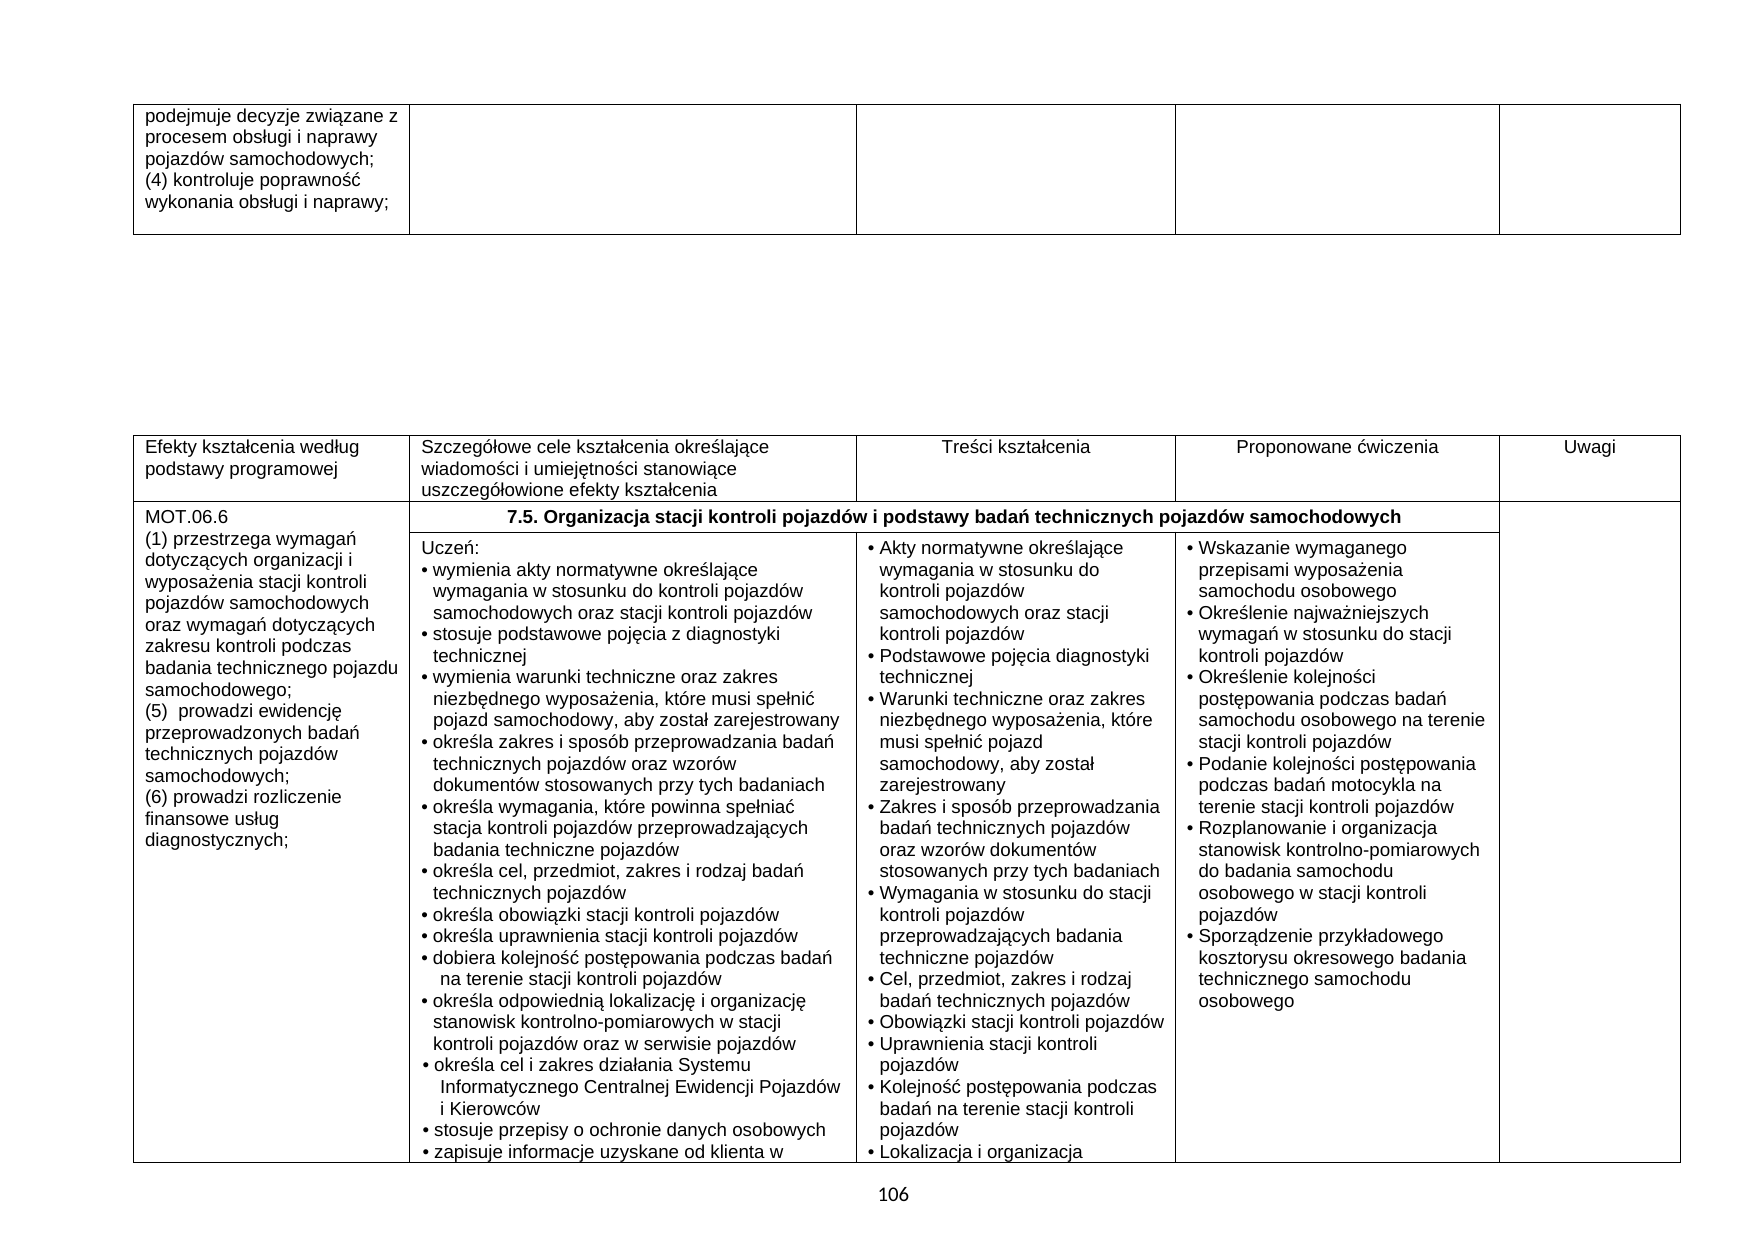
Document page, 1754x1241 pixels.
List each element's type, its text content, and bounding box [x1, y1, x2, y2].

table_header Treści kształcenia [857, 436, 1175, 501]
table_cell [1500, 502, 1680, 1162]
table_cell MOT.06.6 (1) przestrzega wymagań dotyczących organizacji i wyposażenia stacji kontroli pojazdów samochodowych oraz wymagań dotyczących zakresu kontroli podczas badania technicznego pojazdu samochodowego; (5) prowadzi ewidencję przeprowadzonych badań technicznych pojazdów samochodowych; (6) prowadzi rozliczenie finansowe usług diagnostycznych; [134, 502, 409, 1162]
table_header Efekty kształcenia według podstawy programowej [134, 436, 409, 501]
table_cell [410, 105, 856, 234]
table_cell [410, 533, 856, 1162]
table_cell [857, 105, 1175, 234]
table_cell 7.5. Organizacja stacji kontroli pojazdów i podstawy badań technicznych pojazdów samochodowych [410, 502, 1499, 532]
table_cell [1176, 533, 1499, 1162]
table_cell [1176, 105, 1499, 234]
table_header Szczegółowe cele kształcenia określające wiadomości i umiejętności stanowiące uszczegółowione efekty kształcenia [410, 436, 856, 501]
table_header Proponowane ćwiczenia [1176, 436, 1499, 501]
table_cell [857, 533, 1175, 1162]
table_header Uwagi [1500, 436, 1680, 501]
